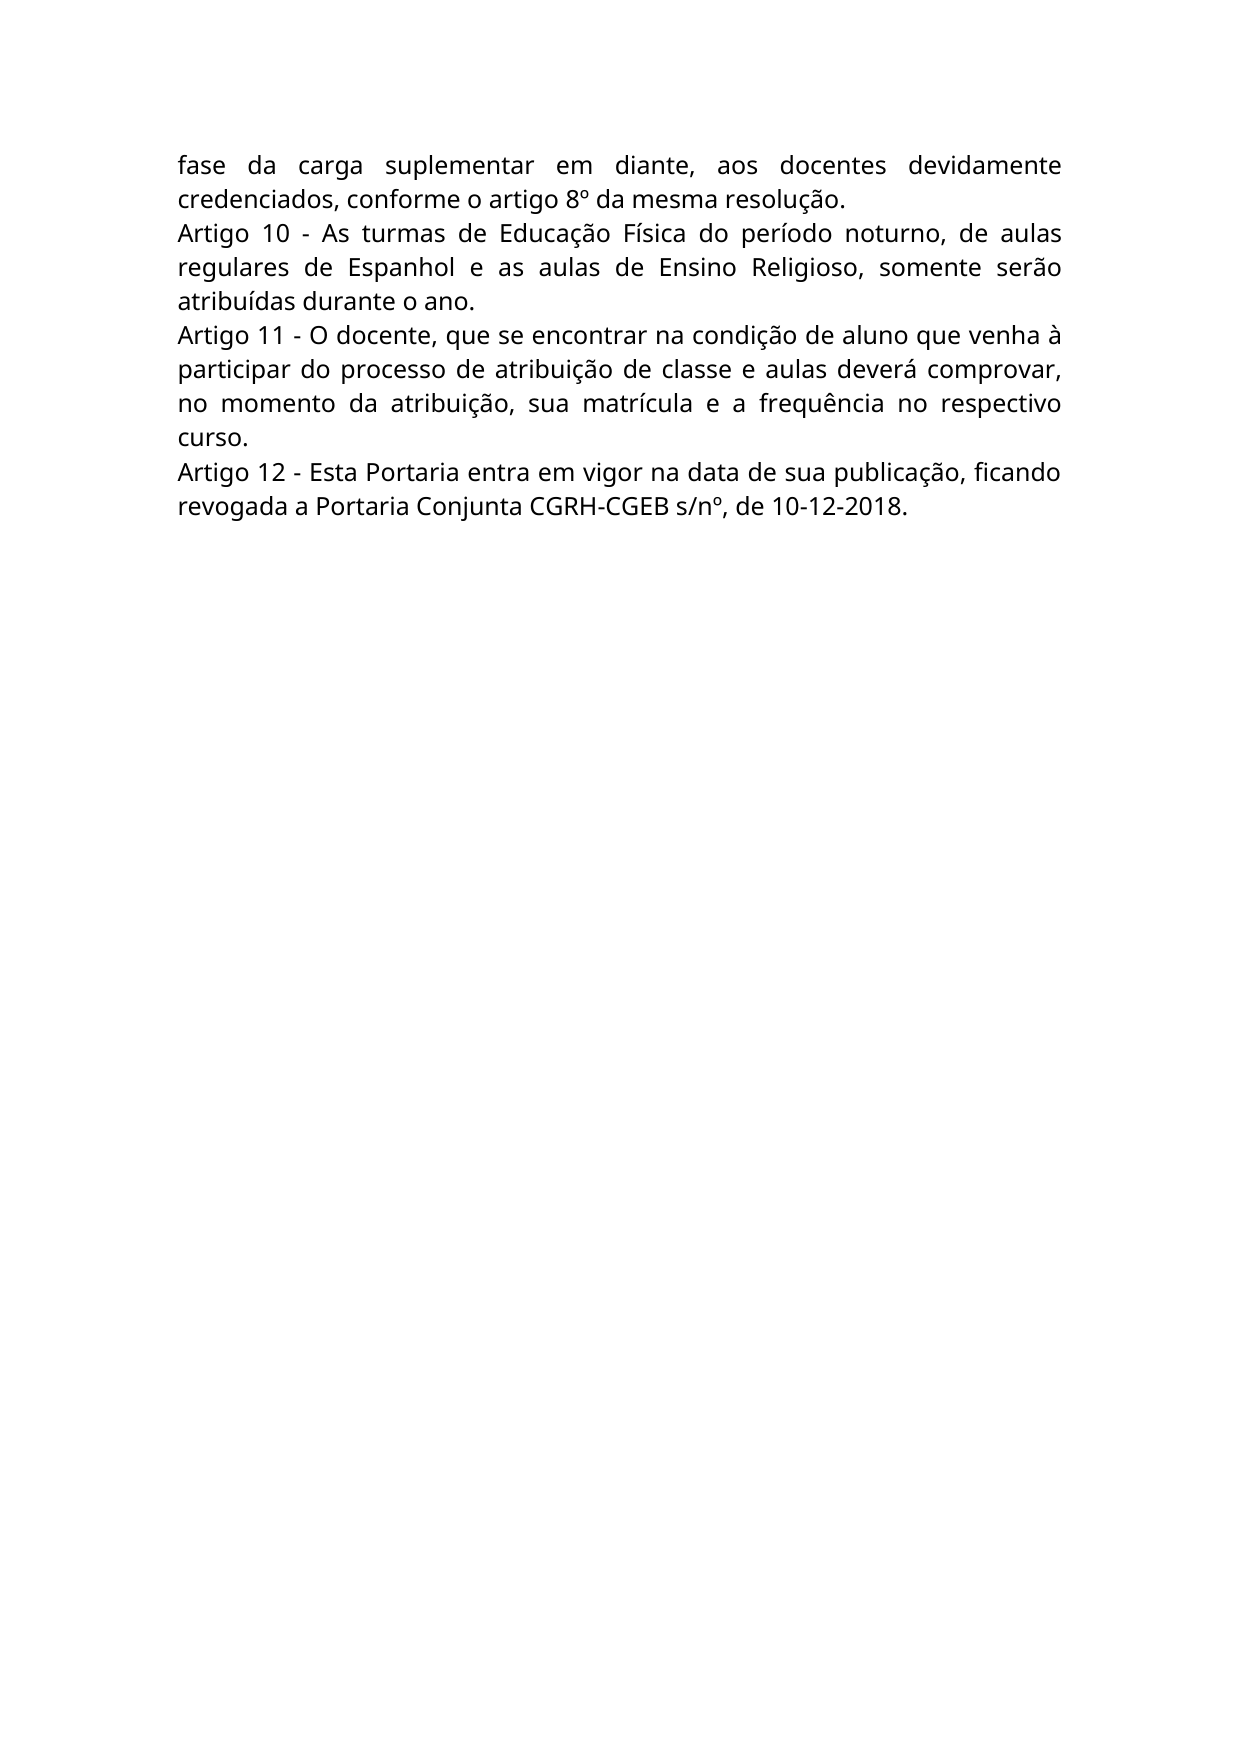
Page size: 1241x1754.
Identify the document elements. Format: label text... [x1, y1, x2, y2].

text Artigo 12 - Esta Portaria entra em vigor na data de sua publicação, ficando revogada a Portaria Conjunta CGRH-CGEB s/nº, de 10-12-2018. [177, 454, 1063, 522]
text Artigo 11 - O docente, que se encontrar na condição de aluno que venha à participar do processo de atribuição de classe e aulas deverá comprovar, no momento da atribuição, sua matrícula e a frequência no respectivo curso. [177, 318, 1063, 454]
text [177, 148, 1063, 216]
text Artigo 10 - As turmas de Educação Física do período noturno, de aulas regulares de Espanhol e as aulas de Ensino Religioso, somente serão atribuídas durante o ano. [177, 216, 1063, 318]
